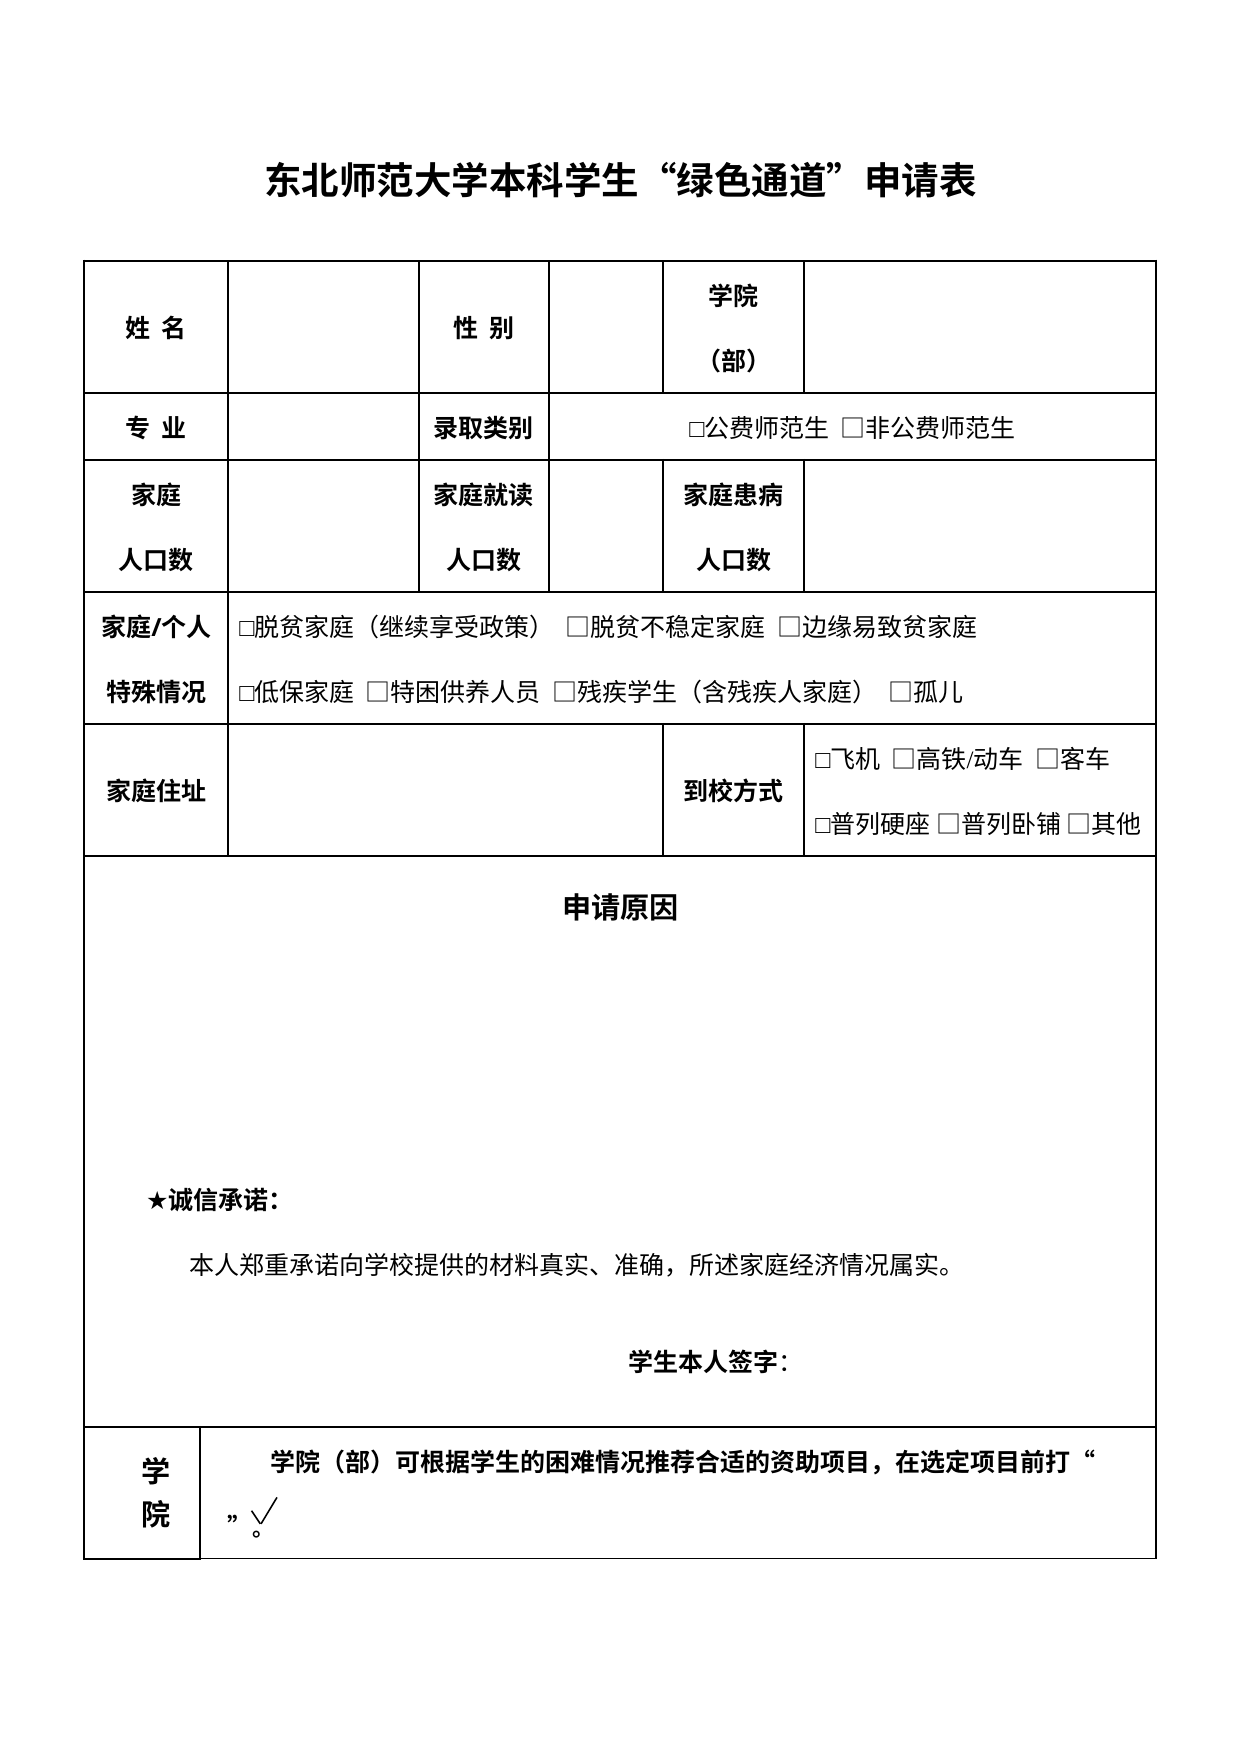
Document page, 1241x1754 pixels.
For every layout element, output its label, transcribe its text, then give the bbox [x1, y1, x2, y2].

table_cell 学 院 （部） 意 见 [85, 1428, 199, 1558]
table_cell 家庭/个人特殊情况 [85, 593, 227, 723]
table_cell 学院（部）可根据学生的困难情况推荐合适的资助项目，在选定项目前打“ ”。 [201, 1428, 1155, 1558]
table_header [550, 262, 662, 392]
table_cell [229, 461, 418, 591]
table_cell 家庭就读人口数 [420, 461, 548, 591]
text 东北师范大学本科学生“绿色通道”申请表 [165, 146, 1075, 211]
table_header [229, 262, 418, 392]
table_cell 申请原因 ★诚信承诺： 本人郑重承诺向学校提供的材料真实、准确，所述家庭经济情况属实。 学生本人签字： [85, 857, 1155, 1426]
table_cell □公费师范生 □非公费师范生 [550, 394, 1155, 459]
table_cell 录取类别 [420, 394, 548, 459]
table_cell [229, 394, 418, 459]
table_cell 专 业 [85, 394, 227, 459]
table_header 学院（部） [664, 262, 803, 392]
table_cell [805, 461, 1155, 591]
table_cell □脱贫家庭（继续享受政策） □脱贫不稳定家庭 □边缘易致贫家庭 □低保家庭 □特困供养人员 □残疾学生（含残疾人家庭） □孤儿 [229, 593, 1155, 723]
table_cell 家庭 人口数 [85, 461, 227, 591]
table_header 姓 名 [85, 262, 227, 392]
table_header 性 别 [420, 262, 548, 392]
table_cell 到校方式 [664, 725, 803, 855]
table_header [805, 262, 1155, 392]
table_cell [229, 725, 662, 855]
table_cell □飞机 □高铁/动车 □客车 □普列硬座 □普列卧铺 □其他 [805, 725, 1155, 855]
table_cell [550, 461, 662, 591]
table_cell 家庭患病人口数 [664, 461, 803, 591]
table_cell 家庭住址 [85, 725, 227, 855]
